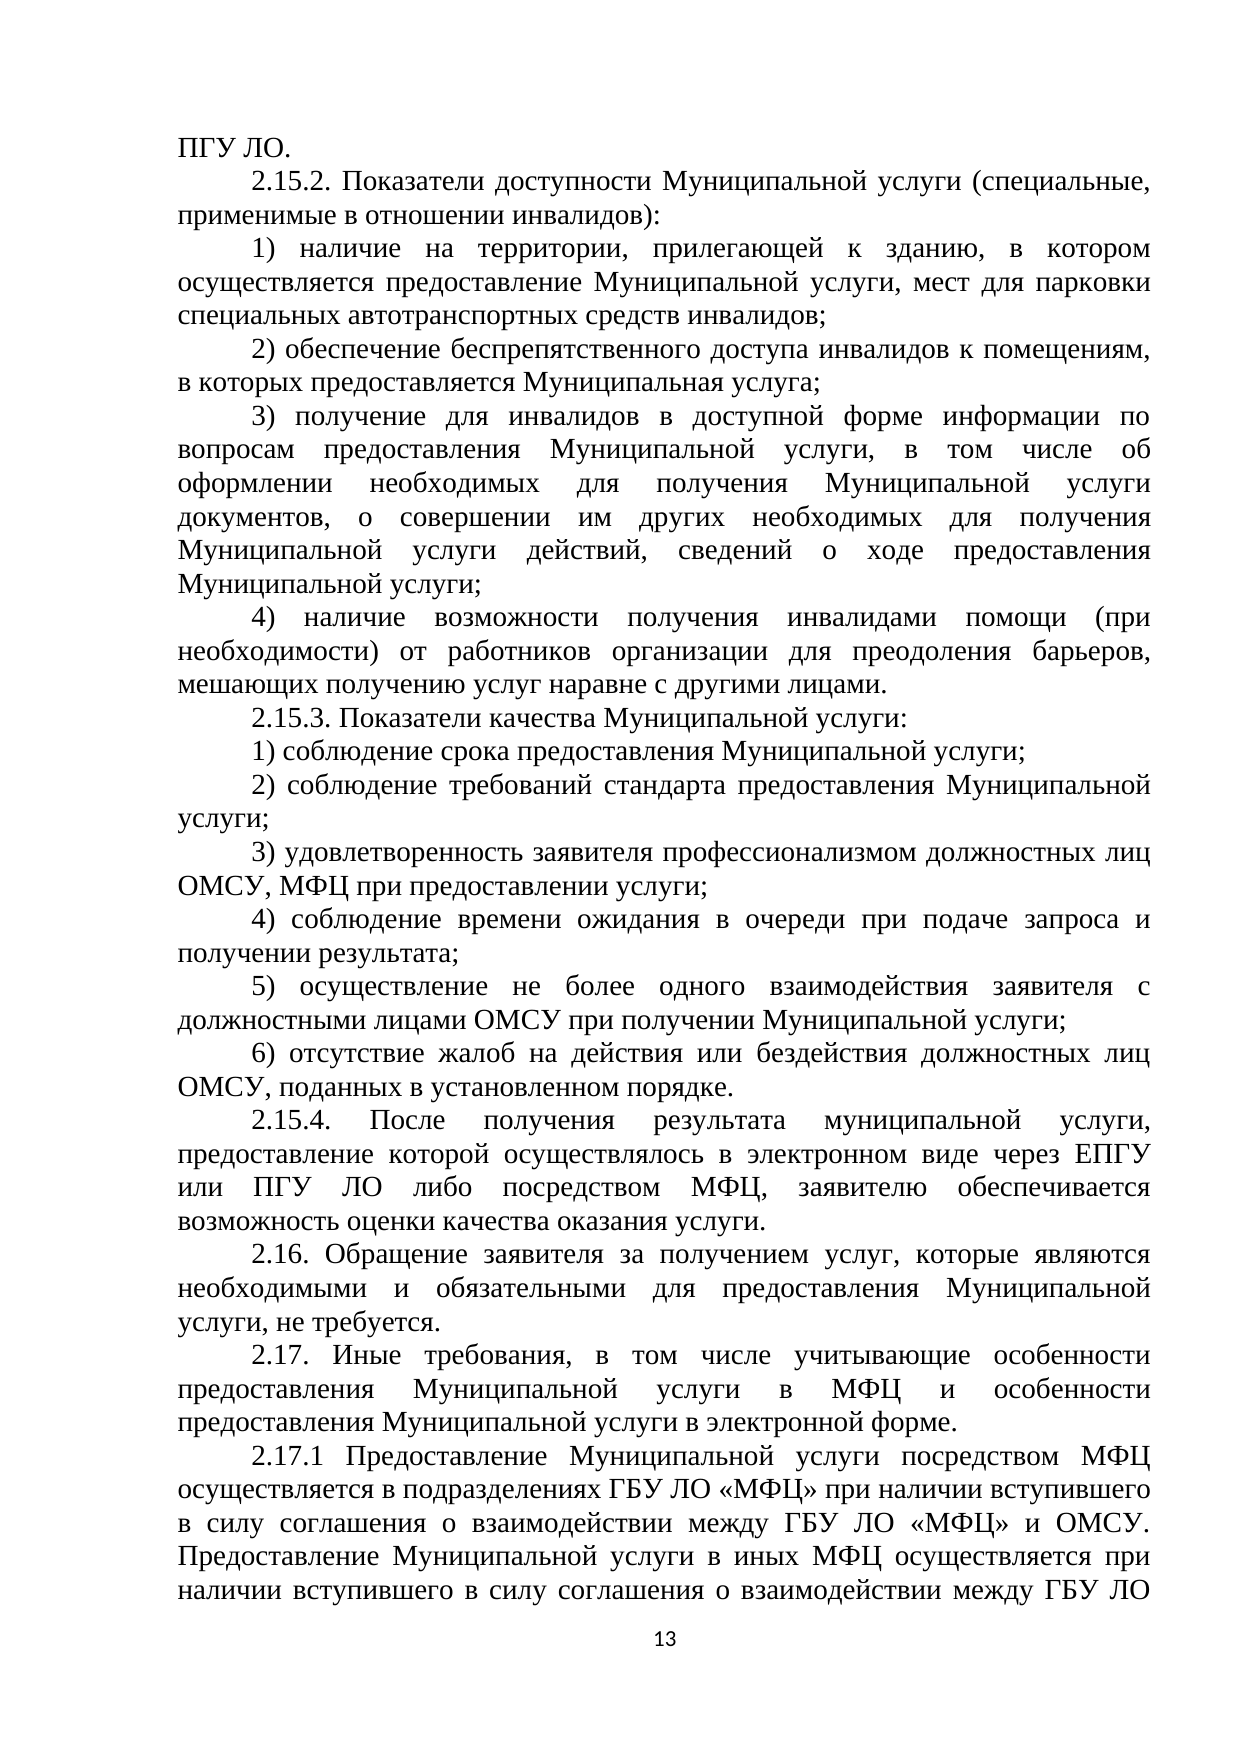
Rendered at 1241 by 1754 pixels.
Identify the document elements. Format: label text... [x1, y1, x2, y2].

text 4) соблюдение времени ожидания в очереди при подаче запроса и получении результата; [177, 901, 1152, 968]
text 2.17. Иные требования, в том числе учитывающие особенности предоставления Муниципальной услуги в МФЦ и особенности предоставления Муниципальной услуги в электронной форме. [177, 1337, 1152, 1438]
text 2.15.4. После получения результата муниципальной услуги, предоставление которой осуществлялось в электронном виде через ЕПГУ или ПГУ ЛО либо посредством МФЦ, заявителю обеспечивается возможность оценки качества оказания услуги. [177, 1102, 1152, 1237]
text 1) соблюдение срока предоставления Муниципальной услуги; [177, 733, 1152, 767]
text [177, 130, 1152, 163]
text 2) обеспечение беспрепятственного доступа инвалидов к помещениям, в которых предоставляется Муниципальная услуга; [177, 331, 1152, 398]
text 2.15.3. Показатели качества Муниципальной услуги: [177, 700, 1152, 733]
text 6) отсутствие жалоб на действия или бездействия должностных лиц ОМСУ, поданных в установленном порядке. [177, 1035, 1152, 1102]
text 5) осуществление не более одного взаимодействия заявителя с должностными лицами ОМСУ при получении Муниципальной услуги; [177, 968, 1152, 1035]
text 3) получение для инвалидов в доступной форме информации по вопросам предоставления Муниципальной услуги, в том числе об оформлении необходимых для получения Муниципальной услуги документов, о совершении им других необходимых для получения Муниципальной услуги действий, сведений о ходе предоставления Муниципальной услуги; [177, 398, 1152, 599]
text 2.16. Обращение заявителя за получением услуг, которые являются необходимыми и обязательными для предоставления Муниципальной услуги, не требуется. [177, 1237, 1152, 1337]
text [177, 1438, 1152, 1606]
text 2.15.2. Показатели доступности Муниципальной услуги (специальные, применимые в отношении инвалидов): [177, 163, 1152, 230]
text 3) удовлетворенность заявителя профессионализмом должностных лиц ОМСУ, МФЦ при предоставлении услуги; [177, 834, 1152, 901]
text 1) наличие на территории, прилегающей к зданию, в котором осуществляется предоставление Муниципальной услуги, мест для парковки специальных автотранспортных средств инвалидов; [177, 230, 1152, 331]
text 2) соблюдение требований стандарта предоставления Муниципальной услуги; [177, 767, 1152, 834]
text 4) наличие возможности получения инвалидами помощи (при необходимости) от работников организации для преодоления барьеров, мешающих получению услуг наравне с другими лицами. [177, 599, 1152, 700]
